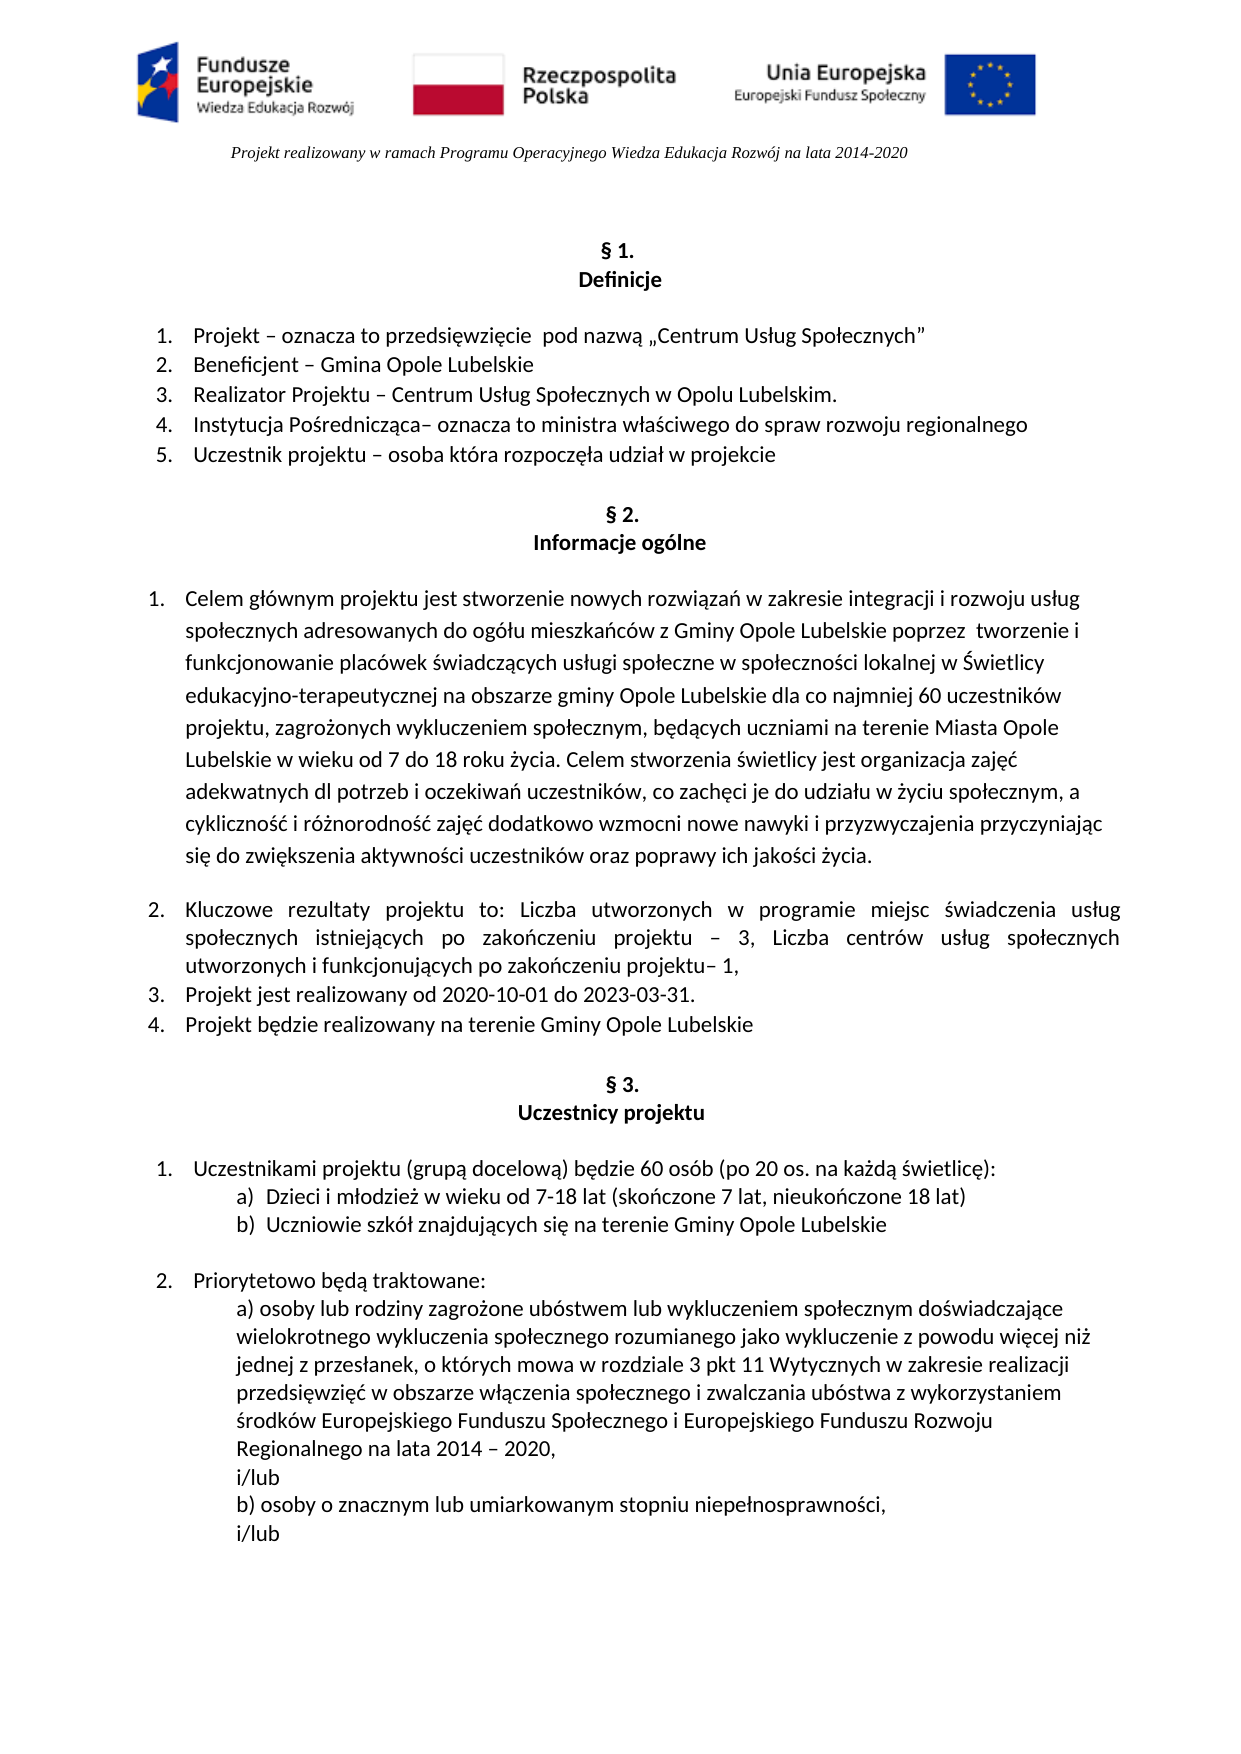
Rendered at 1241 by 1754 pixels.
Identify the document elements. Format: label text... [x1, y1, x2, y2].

text b) osoby o znacznym lub umiarkowanym stopniu niepełnosprawności, [236, 1491, 1122, 1519]
text i/lub [236, 1519, 1122, 1547]
text a) osoby lub rodziny zagrożone ubóstwem lub wykluczeniem społecznym doświadczające wielokrotnego wykluczenia społecznego rozumianego jako wykluczenie z powodu więcej niż jednej z przesłanek, o których mowa w rozdziale 3 pkt 11 Wytycznych w zakresie realizacji przedsięwzięć w obszarze włączenia społecznego i zwalczania ubóstwa z wykorzystaniem środków Europejskiego Funduszu Społecznego i Europejskiego Funduszu Rozwoju Regionalnego na lata 2014 – 2020, [236, 1294, 1122, 1463]
list Realizator Projektu – Centrum Usług Społecznych w Opolu Lubelskim. [156, 381, 1122, 408]
list Projekt jest realizowany od 2020-10-01 do 2023-03-31. [148, 981, 1122, 1009]
list Uczniowie szkół znajdujących się na terenie Gminy Opole Lubelskie [236, 1210, 1122, 1238]
list Uczestnik projektu – osoba która rozpoczęła udział w projekcie [156, 440, 1122, 468]
text § 1. Definicje [118, 237, 1122, 293]
list Kluczowe rezultaty projektu to: Liczba utworzonych w programie miejsc świadczenia usług społecznych istniejących po zakończeniu projektu – 3, Liczba centrów usług społecznych utworzonych i funkcjonujących po zakończeniu projektu– 1, [148, 895, 1122, 979]
list Projekt będzie realizowany na terenie Gminy Opole Lubelskie [148, 1011, 1122, 1038]
text i/lub [236, 1463, 1122, 1491]
picture [118, 22, 1056, 143]
text § 3. Uczestnicy projektu [487, 1070, 1122, 1126]
list Celem głównym projektu jest stworzenie nowych rozwiązań w zakresie integracji i rozwoju usług społecznych adresowanych do ogółu mieszkańców z Gminy Opole Lubelskie poprzez tworzenie i funkcjonowanie placówek świadczących usługi społeczne w społeczności lokalnej w Świetlicy edukacyjno-terapeutycznej na obszarze gminy Opole Lubelskie dla co najmniej 60 uczestników projektu, zagrożonych wykluczeniem społecznym, będących uczniami na terenie Miasta Opole Lubelskie w wieku od 7 do 18 roku życia. Celem stworzenia świetlicy jest organizacja zajęć adekwatnych dl potrzeb i oczekiwań uczestników, co zachęci je do udziału w życiu społecznym, a cykliczność i różnorodność zajęć dodatkowo wzmocni nowe nawyki i przyzwyczajenia przyczyniając się do zwiększenia aktywności uczestników oraz poprawy ich jakości życia. [148, 584, 1122, 870]
list Projekt – oznacza to przedsięwzięcie pod nazwą „Centrum Usług Społecznych” [156, 321, 1122, 349]
list Beneficjent – Gmina Opole Lubelskie [156, 351, 1122, 379]
list Instytucja Pośrednicząca– oznacza to ministra właściwego do spraw rozwoju regionalnego [156, 410, 1122, 438]
list Uczestnikami projektu (grupą docelową) będzie 60 osób (po 20 os. na każdą świetlicę): [156, 1154, 1122, 1182]
list Dzieci i młodzież w wieku od 7-18 lat (skończone 7 lat, nieukończone 18 lat) [236, 1182, 1122, 1210]
list Priorytetowo będą traktowane: [156, 1266, 1122, 1294]
text § 2. Informacje ogólne [487, 500, 1122, 556]
